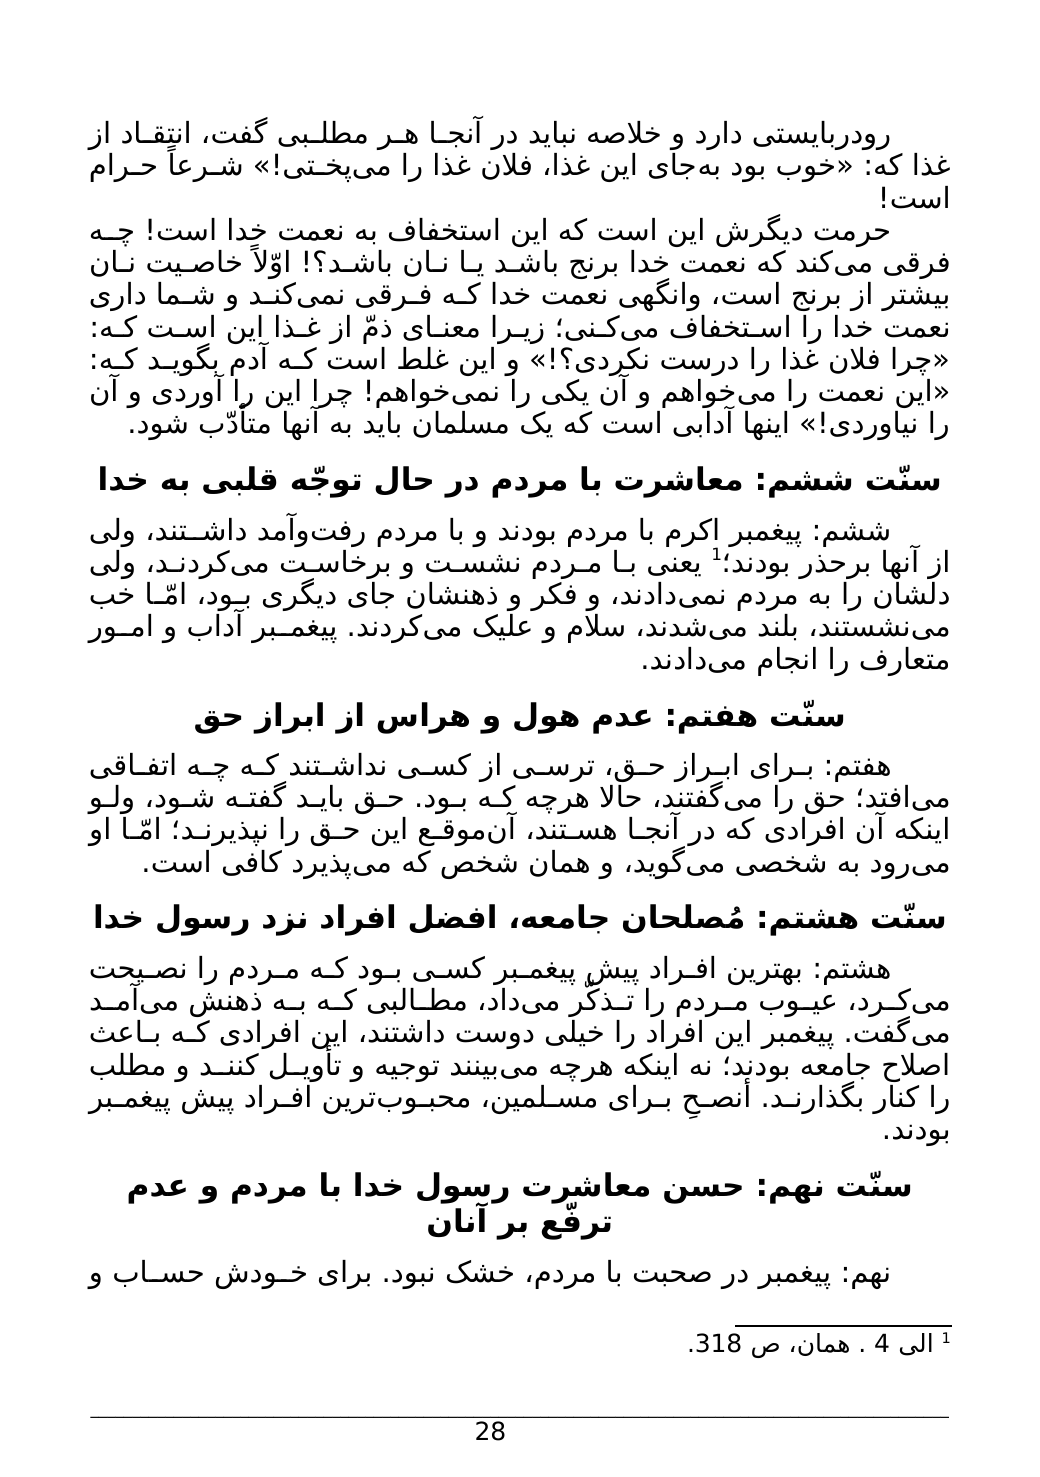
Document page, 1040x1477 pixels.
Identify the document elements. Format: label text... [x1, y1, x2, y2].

text هفتم: برای ابراز حق، ترسی از کسی نداشتند که چه اتفاقی می‌افتد؛ حق را می‌گفتند، حالا هرچه که بود. حق باید گفته شود، ولو اینکه آن افرادی که در آنجا هستند، آن‌موقع این حق را نپذیرند؛ امّا او می‌رود به شخصی می‌گوید، و همان شخص که می‌پذیرد کافی است. [89, 750, 951, 879]
subtitle سنّت نهم: حسن معاشرت رسول خدا با مردم و عدم ترفّع بر آنان [89, 1167, 951, 1240]
subtitle سنّت هشتم: مُصلحان جامعه، افضل افراد نزد رسول خدا [89, 900, 951, 936]
subtitle سنّت هفتم: عدم هول و هراس از ابراز حق [89, 697, 951, 733]
text حرمت دیگرش این است که این استخفاف به نعمت خدا است! چه فرقی می‌کند که نعمت خدا برنج باشد یا نان باشد؟! اوّلاً خاصیت نان بیشتر از برنج است، وانگهی نعمت خدا که فرقی نمی‌کند و شما داری نعمت خدا را استخفاف می‌کنی؛ زیرا معنای ذمّ از غذا این است که: «چرا فلان غذا را درست نکردی؟!» و این غلط است که آدم بگوید که: «این نعمت را می‌خواهم و آن یکی را نمی‌خواهم! چرا این را آوردی و آن را نیاوردی!» اینها آدابی است که یک مسلمان باید به آنها متأدّب شود. [89, 215, 951, 441]
text رودربایستی دارد و خلاصه نباید در آنجا هر مطلبی گفت، انتقاد از غذا که: «خوب بود به‌جای این غذا، فلان غذا را می‌پختی!» شرعاً حرام است! [89, 118, 951, 215]
subtitle سنّت ششم: معاشرت با مردم در حال توجّه قلبی به خدا [89, 462, 951, 498]
text هشتم: بهترین افراد پیش پیغمبر کسی بود که مردم را نصیحت می‌کرد، عیوب مردم را تذکّر می‌داد، مطالبی که به ذهنش می‌آمد می‌گفت. پیغمبر این افراد را خیلی دوست داشتند، این افرادی که باعث اصلاح جامعه بودند؛ نه اینکه هرچه می‌بینند توجیه و تأویل کنند و مطلب را کنار بگذارند. أنصحِ برای مسلمین، محبوب‌ترین افراد پیش پیغمبر بودند. [89, 953, 951, 1146]
text ششم: پیغمبر اکرم با مردم بودند و با مردم رفت‌وآمد داشتند، ولی از آنها برحذر بودند؛ یعنی با مردم نشست و برخاست می‌کردند، ولی دلشان را به مردم نمی‌دادند، و فکر و ذهنشان جای دیگری بود، امّا خب می‌نشستند، بلند می‌شدند، سلام و علیک می‌کردند. پیغمبر آداب و امور متعارف را انجام می‌دادند. [89, 515, 951, 676]
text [89, 1257, 951, 1289]
